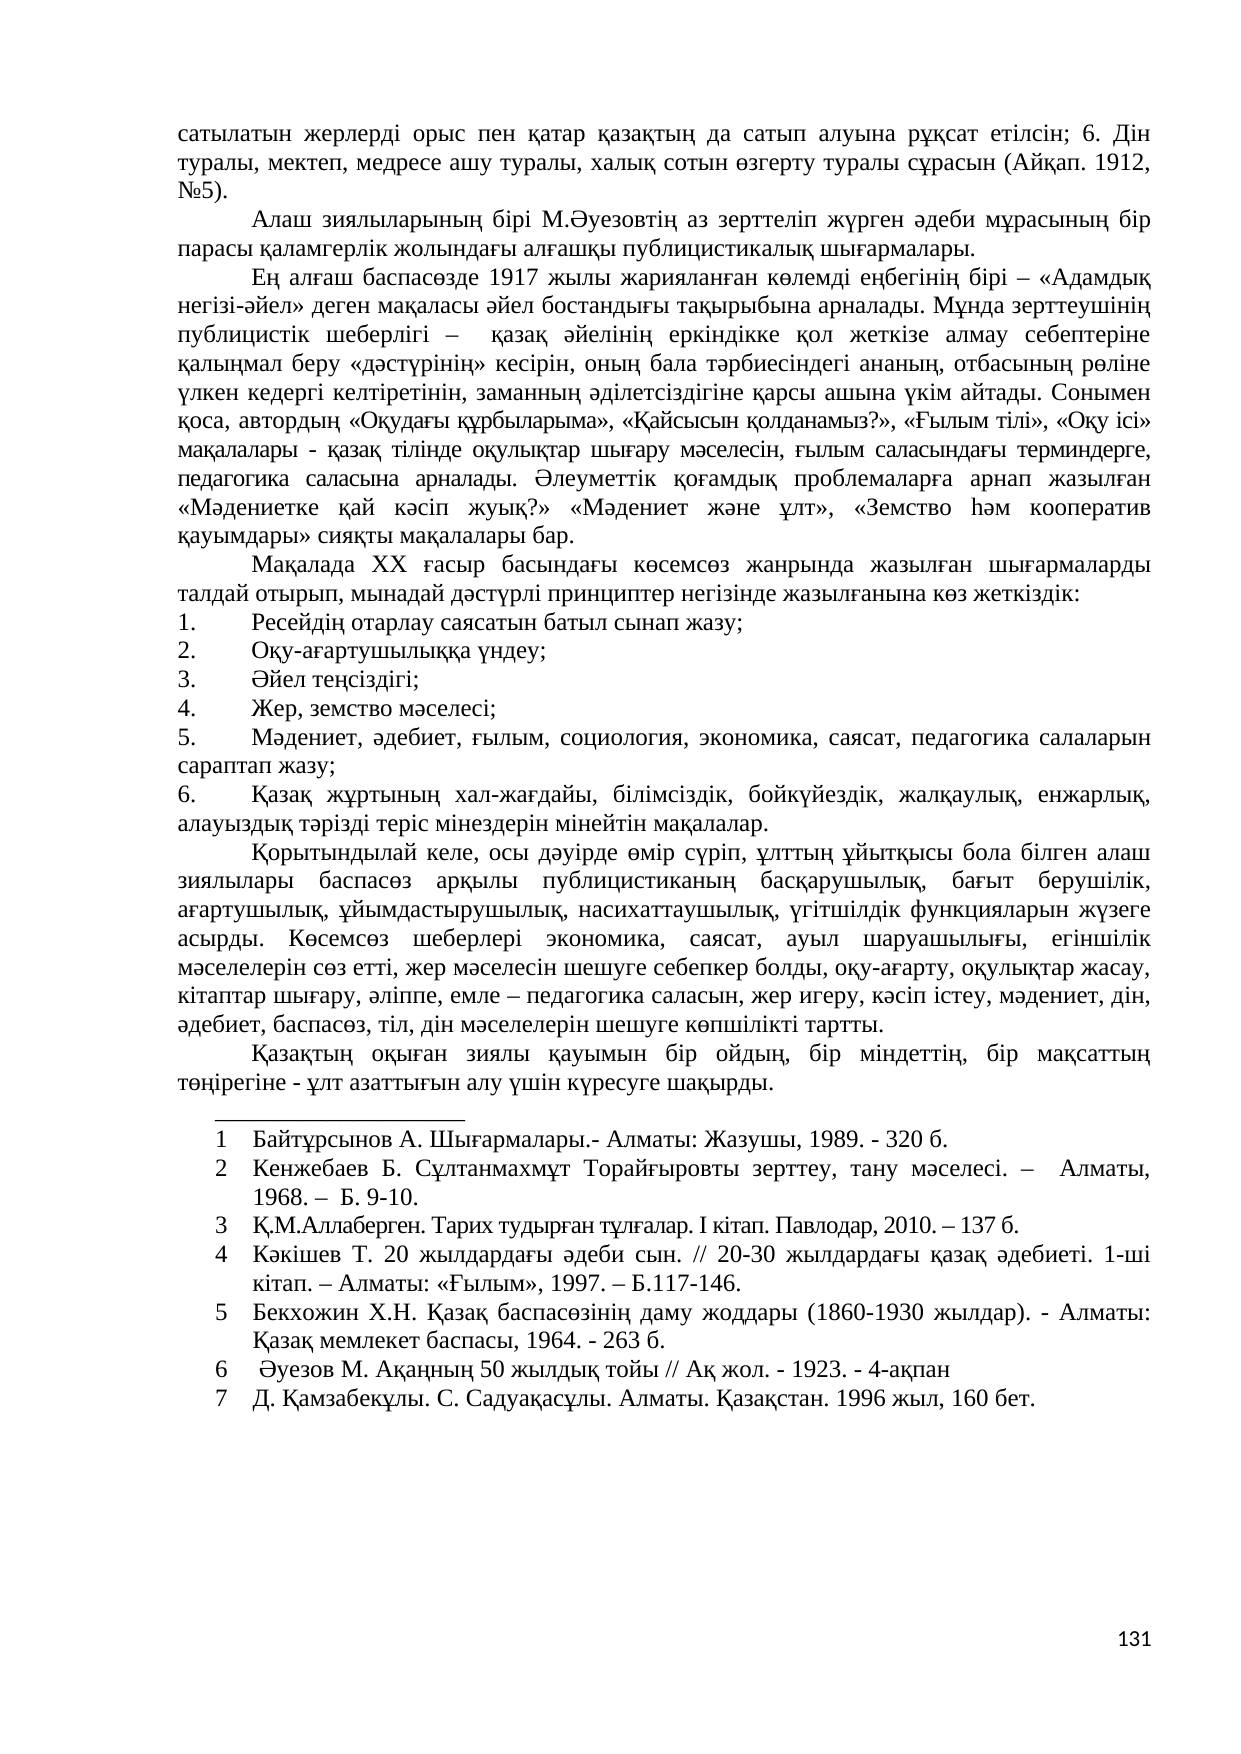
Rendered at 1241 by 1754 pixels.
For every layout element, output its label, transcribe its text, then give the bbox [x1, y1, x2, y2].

list Әйел теңсіздігі; [177, 664, 1152, 693]
list Қазақ жұртының хал-жағдайы, білімсіздік, бойкүйездік, жалқаулық, енжарлық, алауыздық тәрізді теріс мінездерін мінейтін мақалалар. [177, 779, 1152, 837]
list Ресейдің отарлау саясатын батыл сынап жазу; [177, 607, 1152, 636]
list Жер, земство мәселесі; [177, 693, 1152, 722]
list Мәдениет, әдебиет, ғылым, социология, экономика, саясат, педагогика салаларын сараптап жазу; [177, 722, 1152, 779]
text Қорытындылай келе, осы дәуірде өмір сүріп, ұлттың ұйытқысы бола білген алаш зиялылары баспасөз арқылы публицистиканың басқарушылық, бағыт берушілік, ағартушылық, ұйымдастырушылық, насихаттаушылық, үгітшілдік функцияларын жүзеге асырды. Көсемсөз шеберлері экономика, саясат, ауыл шаруашылығы, егіншілік мәселелерін сөз етті, жер мәселесін шешуге себепкер болды, оқу-ағарту, оқулықтар жасау, кітаптар шығару, әліппе, емле – педагогика саласын, жер игеру, кәсіп істеу, мәдениет, дін, әдебиет, баспасөз, тіл, дін мәселелерін шешуге көпшілікті тартты. [177, 837, 1152, 1038]
list Әуезов М. Ақаңның 50 жылдық тойы // Ақ жол. - 1923. - 4-ақпан [215, 1354, 1152, 1383]
list Кенжебаев Б. Сұлтанмахмұт Торайғыровты зерттеу, тану мәселесі. – Алматы, 1968. – Б. 9-10. [215, 1153, 1152, 1211]
list Кәкішев Т. 20 жылдардағы әдеби сын. // 20-30 жылдардағы қазақ әдебиеті. 1-ші кітап. – Алматы: «Ғылым», 1997. – Б.117-146. [215, 1239, 1152, 1297]
text Ең алғаш баспасөзде 1917 жылы жарияланған көлемді еңбегінің бірі – «Адамдық негізі-әйел» деген мақаласы әйел бостандығы тақырыбына арналады. Мұнда зерттеушінің публицистік шеберлігі – қазақ әйелінің еркіндікке қол жеткізе алмау себептеріне қалыңмал беру «дәстүрінің» кесірін, оның бала тәрбиесіндегі ананың, отбасының рөліне үлкен кедергі келтіретінін, заманның әділетсіздігіне қарсы ашына үкім айтады. Сонымен қоса, автордың «Оқудағы құрбыларыма», «Қайсысын қолданамыз?», «Ғылым тілі», «Оқу ісі» мақалалары - қазақ тілінде оқулықтар шығару мәселесін, ғылым саласындағы терминдерге, педагогика саласына арналады. Әлеуметтік қоғамдық проблемаларға арнап жазылған «Мәдениетке қай кәсіп жуық?» «Мәдениет және ұлт», «Земство һәм кооператив қауымдары» сияқты мақалалары бар. [177, 262, 1152, 549]
list Д. Қамзабекұлы. С. Садуақасұлы. Алматы. Қазақстан. 1996 жыл, 160 бет. [215, 1383, 1152, 1412]
text Мақалада ХХ ғасыр басындағы көсемсөз жанрында жазылған шығармаларды талдай отырып, мынадай дәстүрлі принциптер негізінде жазылғанына көз жеткіздік: [177, 549, 1152, 607]
text Алаш зиялыларының бірі М.Әуезовтің аз зерттеліп жүрген әдеби мұрасының бір парасы қаламгерлік жолындағы алғашқы публицистикалық шығармалары. [177, 204, 1152, 262]
list Қ.М.Аллаберген. Тарих тудырған тұлғалар. І кітап. Павлодар, 2010. – 137 б. [215, 1211, 1152, 1239]
list Бекхожин Х.Н. Қазақ баспасөзінің даму жоддары (1860-1930 жылдар). - Алматы: Қазақ мемлекет баспасы, 1964. - 263 б. [215, 1297, 1152, 1354]
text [177, 118, 1152, 204]
list Байтұрсынов А. Шығармалары.- Алматы: Жазушы, 1989. - 320 б. [215, 1124, 1152, 1153]
list Оқу-ағартушылыққа үндеу; [177, 636, 1152, 664]
text ____________________ [177, 1096, 1152, 1124]
text Қазақтың оқыған зиялы қауымын бір ойдың, бір міндеттің, бір мақсаттың төңірегіне - ұлт азаттығын алу үшін күресуге шақырды. [177, 1038, 1152, 1096]
